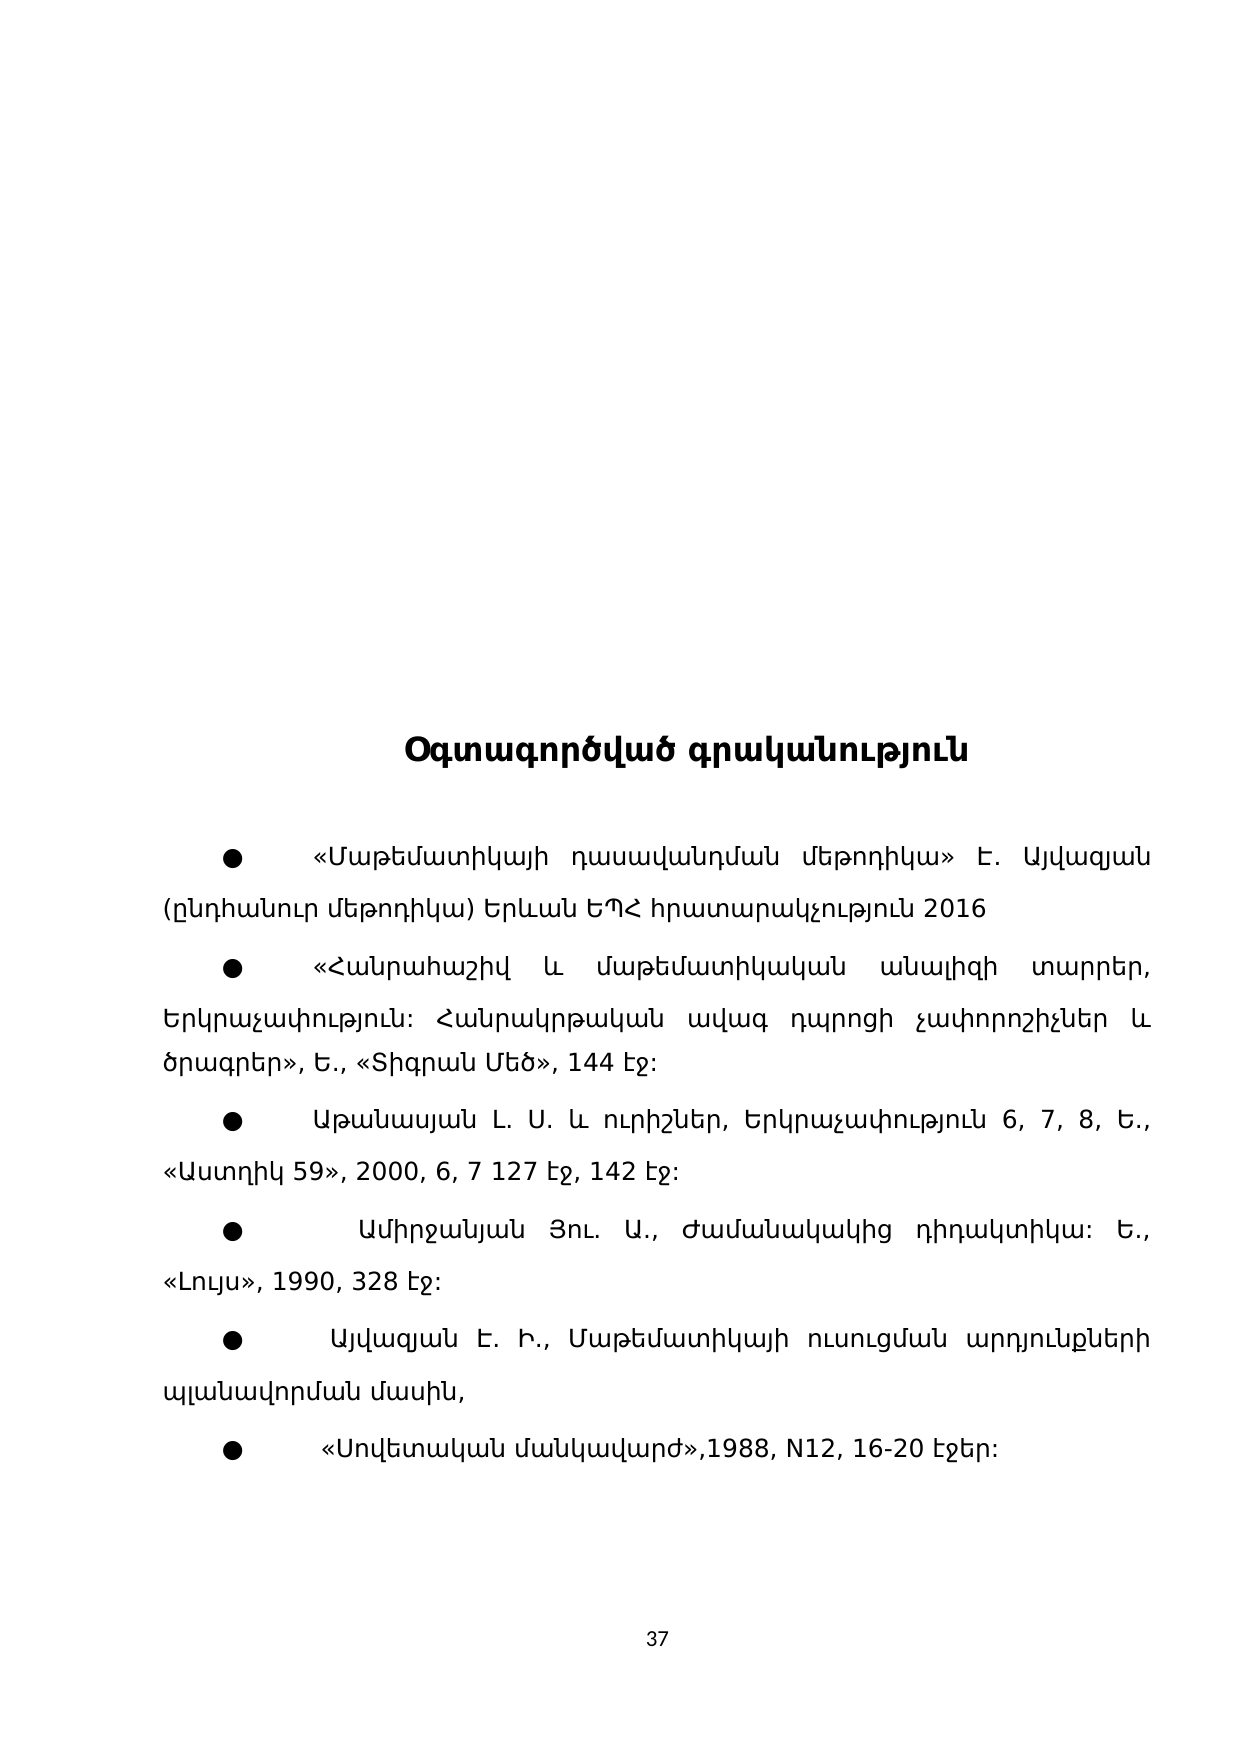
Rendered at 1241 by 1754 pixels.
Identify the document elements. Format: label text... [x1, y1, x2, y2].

list «Հանրահաշիվ և մաթեմատիկական անալիզի տարրեր, Երկրաչափություն: Հանրակրթական ավագ դպրոցի չափորոշիչներ և ծրագրեր», Ե., «Տիգրան Մեծ», 144 էջ: [162, 938, 1152, 1077]
list Աթանասյան Լ. Ս. և ուրիշներ, Երկրաչափություն 6, 7, 8, Ե., «Աստղիկ 59», 2000, 6, 7 127 էջ, 142 էջ: [162, 1092, 1152, 1187]
list «Մաթեմատիկայի դասավանդման մեթոդիկա» Է․ Այվազյան (ընդհանուր մեթոդիկա) Երևան ԵՊՀ հրատարակչություն 2016 [162, 829, 1152, 924]
list «Սովետական մանկավարժ»,1988, N12, 16-20 էջեր: [162, 1421, 1152, 1472]
list Ամիրջանյան Յու. Ա., Ժամանակակից դիդակտիկա: Ե., «Լույս», 1990, 328 էջ: [162, 1201, 1152, 1296]
text Օգտագործված գրականություն [162, 731, 1152, 769]
list Այվազյան Է. Ի., Մաթեմատիկայի ուսուցման արդյունքների պլանավորման մասին, [162, 1311, 1152, 1406]
